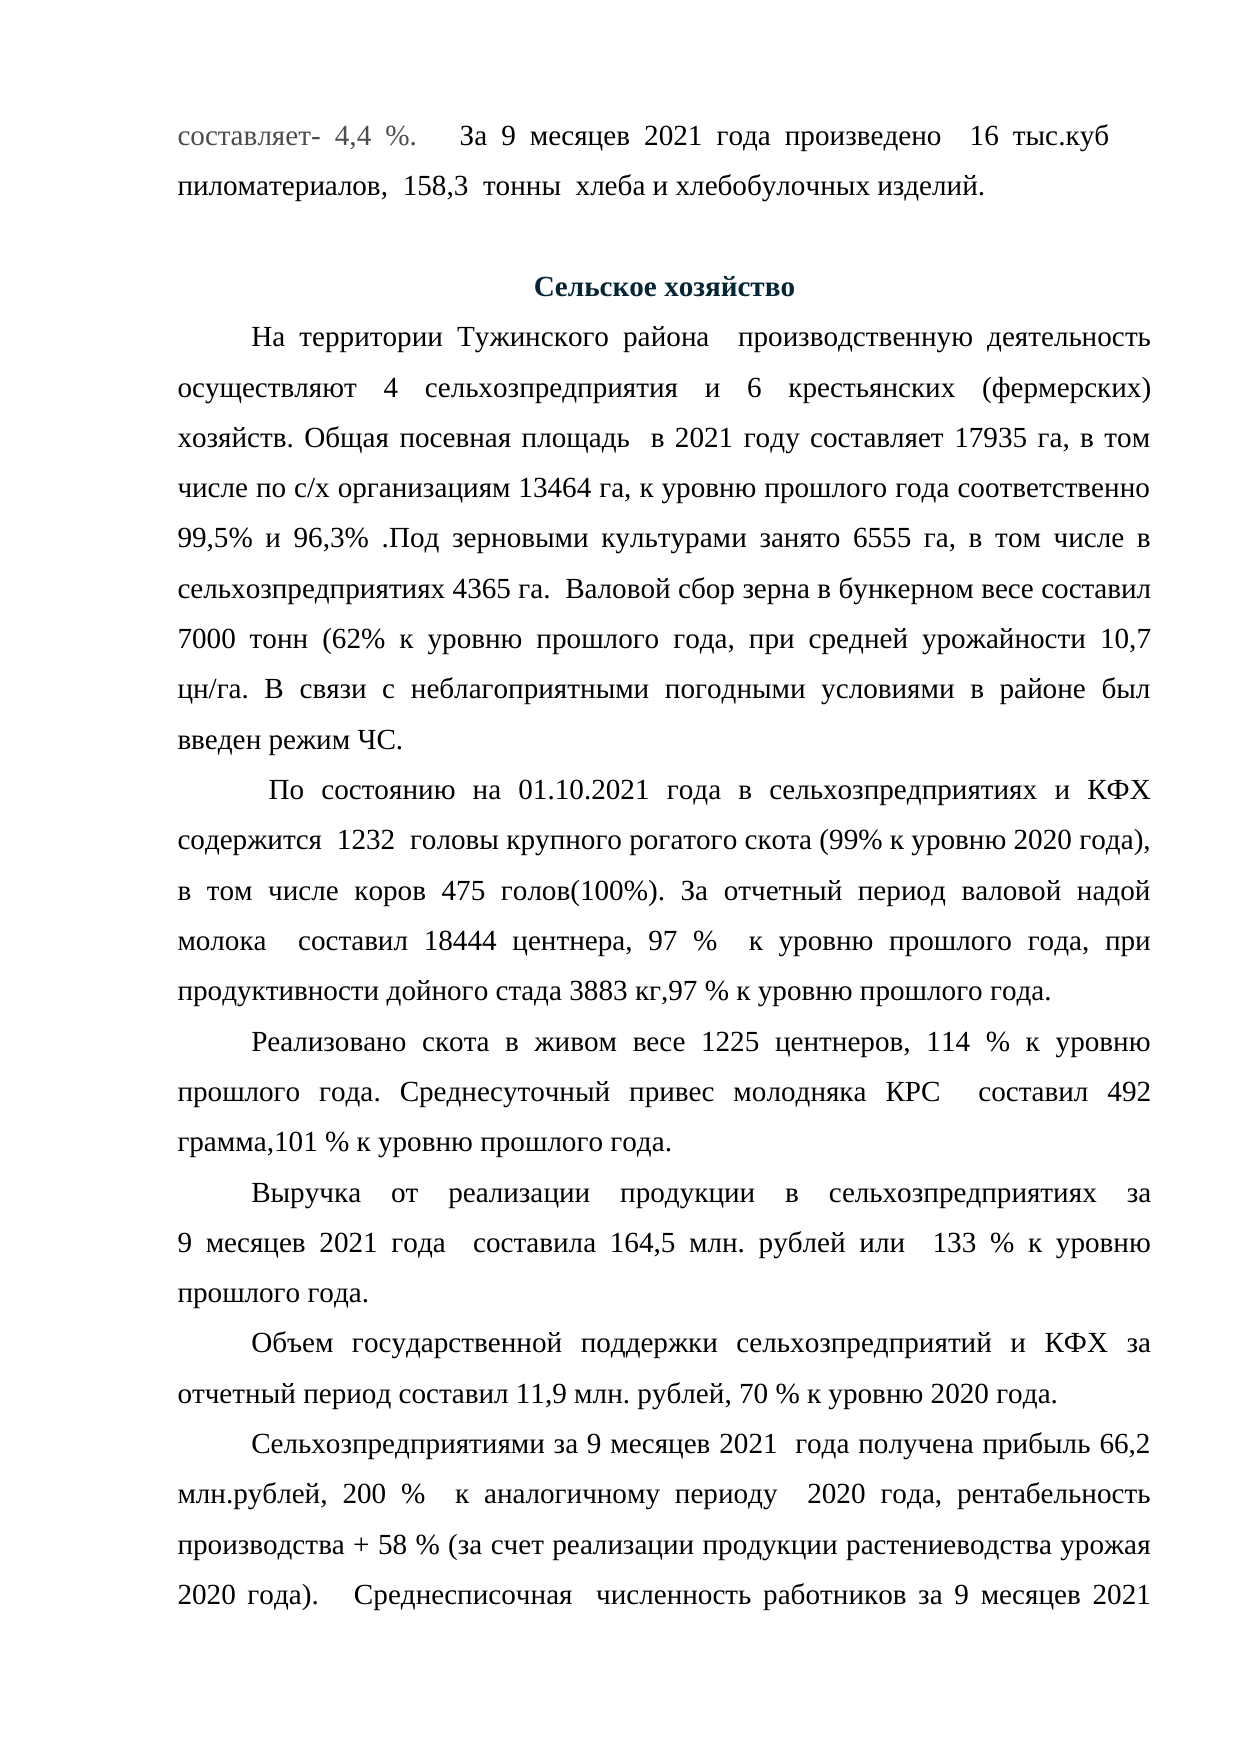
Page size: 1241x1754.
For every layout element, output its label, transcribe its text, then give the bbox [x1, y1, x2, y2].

text Объем государственной поддержки сельхозпредприятий и КФХ за отчетный период составил 11,9 млн. рублей, 70 % к уровню 2020 года. [177, 1326, 1152, 1409]
text Реализовано скота в живом весе 1225 центнеров, 114 % к уровню прошлого года. Среднесуточный привес молодняка КРС составил 492 грамма,101 % к уровню прошлого года. [177, 1024, 1152, 1158]
text Выручка от реализации продукции в сельхозпредприятиях за 9 месяцев 2021 года составила 164,5 млн. рублей или 133 % к уровню прошлого года. [177, 1175, 1152, 1309]
text Сельское хозяйство [177, 269, 1152, 303]
text На территории Тужинского района производственную деятельность осуществляют 4 сельхозпредприятия и 6 крестьянских (фермерских) хозяйств. Общая посевная площадь в 2021 году составляет 17935 га, в том числе по с/х организациям 13464 га, к уровню прошлого года соответственно 99,5% и 96,3% .Под зерновыми культурами занято 6555 га, в том числе в сельхозпредприятиях 4365 га. Валовой сбор зерна в бункерном весе составил 7000 тонн (62% к уровню прошлого года, при средней урожайности 10,7 цн/га. В связи с неблагоприятными погодными условиями в районе был введен режим ЧС. [177, 319, 1152, 755]
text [177, 1426, 1152, 1611]
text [177, 118, 1110, 202]
text По состоянию на 01.10.2021 года в сельхозпредприятиях и КФХ содержится 1232 головы крупного рогатого скота (99% к уровню 2020 года), в том числе коров 475 голов(100%). За отчетный период валовой надой молока составил 18444 центнера, 97 % к уровню прошлого года, при продуктивности дойного стада 3883 кг,97 % к уровню прошлого года. [177, 772, 1152, 1007]
